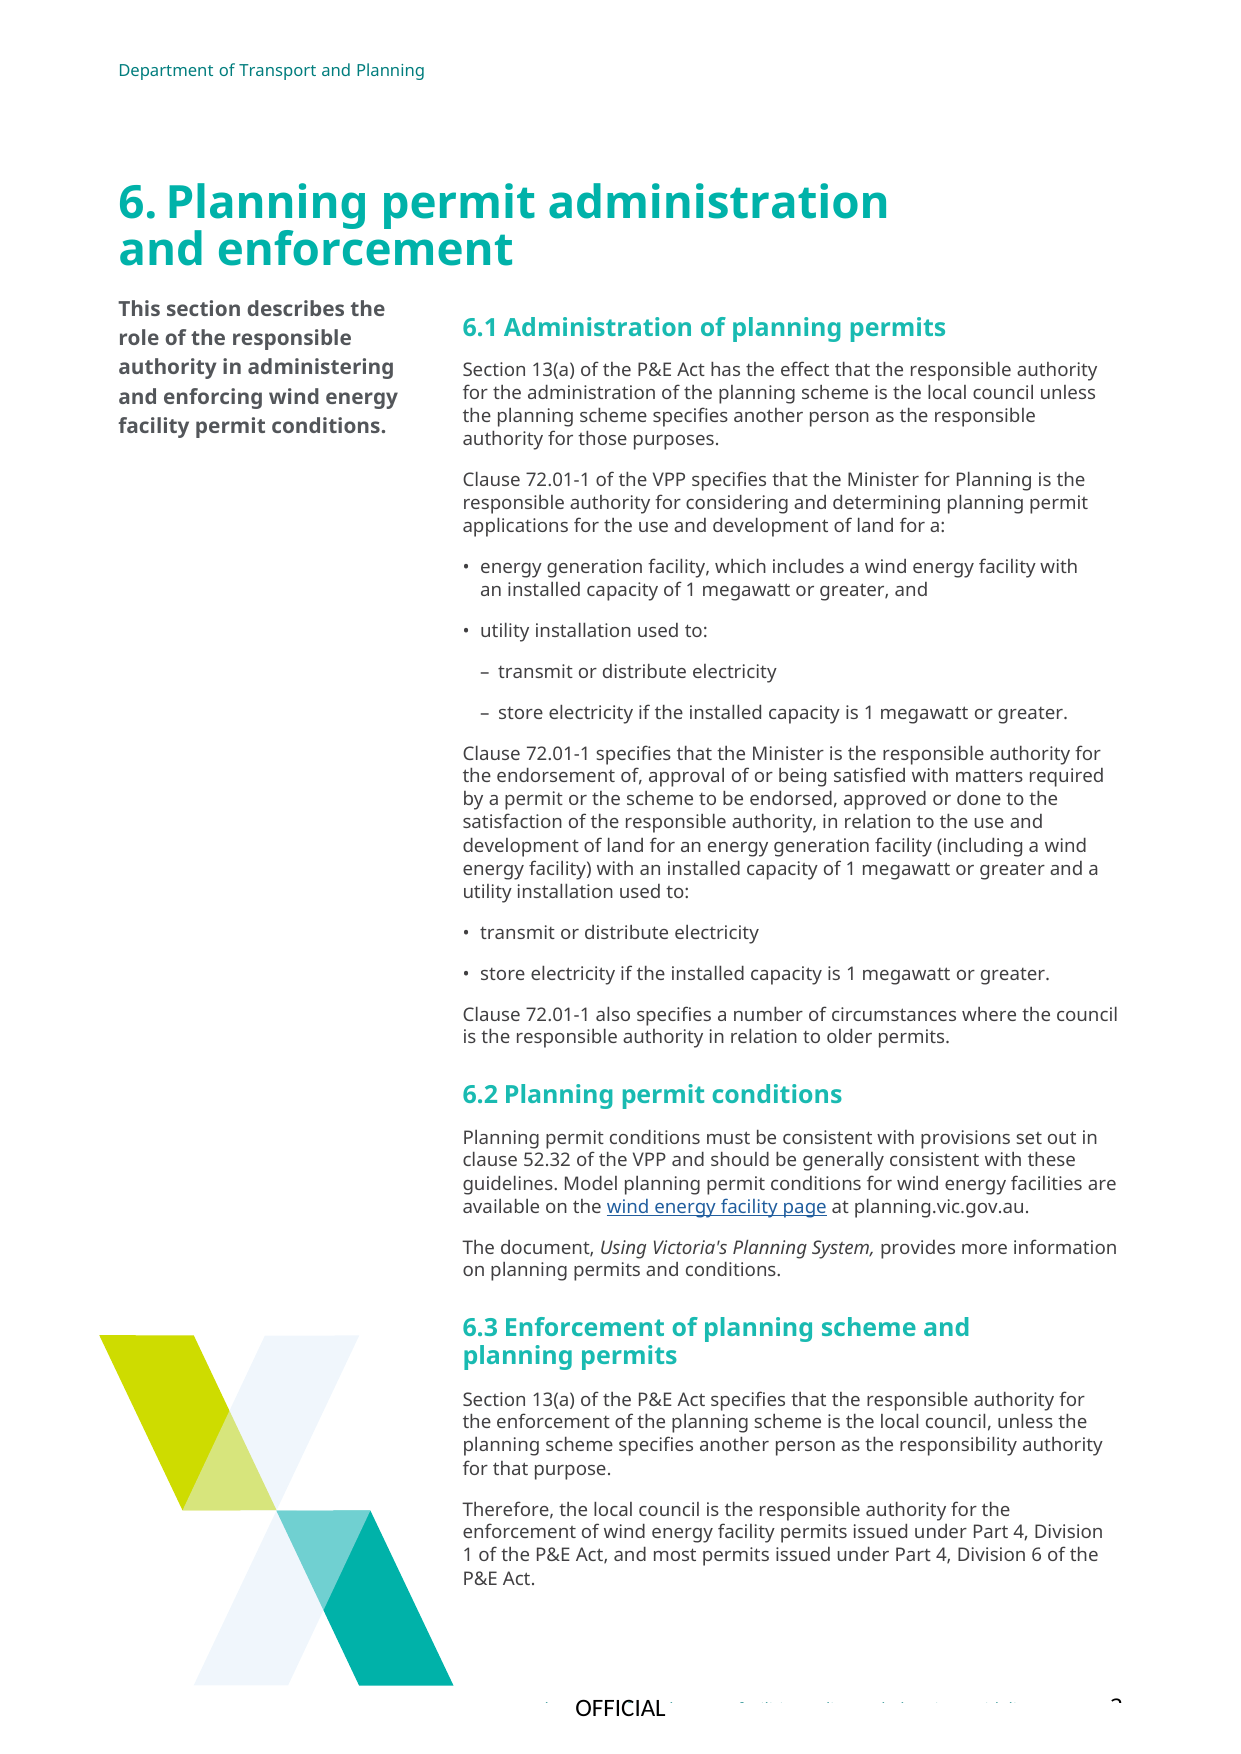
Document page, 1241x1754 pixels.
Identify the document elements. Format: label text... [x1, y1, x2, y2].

list store electricity if the installed capacity is 1 megawatt or greater. [462, 699, 1134, 724]
list transmit or distribute electricity [480, 658, 1134, 684]
text Section 13(a) of the P&E Act has the effect that the responsible authority for the administration of the planning scheme is the local council unless the planning scheme specifies another person as the responsible authority for those purposes. [462, 358, 1113, 451]
subtitle Enforcement of planning scheme and planning permits [462, 1314, 1070, 1371]
text The document, Using Victoria's Planning System, provides more information on planning permits and conditions. [462, 1236, 1122, 1282]
list energy generation facility, which includes a wind energy facility with an installed capacity of 1 megawatt or greater, and [462, 555, 1098, 602]
subtitle Administration of planning permits [462, 309, 1134, 343]
text This section describes the role of the responsible authority in administering and enforcing wind energy facility permit conditions. [118, 294, 428, 439]
list utility installation used to: [462, 617, 1134, 643]
text Section 13(a) of the P&E Act specifies that the responsible authority for the enforcement of the planning scheme is the local council, unless the planning scheme specifies another person as the responsibility authority for that purpose. [462, 1388, 1115, 1480]
text Clause 72.01-1 of the VPP specifies that the Minister for Planning is the responsible authority for considering and determining planning permit applications for the use and development of land for a: [462, 468, 1122, 538]
list store electricity if the installed capacity is 1 megawatt or greater. [462, 960, 1134, 986]
subtitle Planning permit administration and enforcement [118, 179, 969, 278]
text Clause 72.01-1 specifies that the Minister is the responsible authority for the endorsement of, approval of or being satisfied with matters required by a permit or the scheme to be endorsed, approved or done to the satisfaction of the responsible authority, in relation to the use and development of land for an energy generation facility (including a wind energy facility) with an installed capacity of 1 megawatt or greater and a utility installation used to: [462, 742, 1117, 904]
subtitle Planning permit conditions [462, 1077, 1134, 1111]
text Clause 72.01-1 also specifies a number of circumstances where the council is the responsible authority in relation to older permits. [462, 1003, 1122, 1049]
text Planning permit conditions must be consistent with provisions set out in clause 52.32 of the VPP and should be generally consistent with these guidelines. Model planning permit conditions for wind energy facilities are available on the wind energy facility page at planning.vic.gov.au. [462, 1126, 1122, 1218]
text Therefore, the local council is the responsible authority for the enforcement of wind energy facility permits issued under Part 4, Division 1 of the P&E Act, and most permits issued under Part 4, Division 6 of the P&E Act. [462, 1498, 1117, 1590]
list transmit or distribute electricity [462, 919, 1134, 945]
